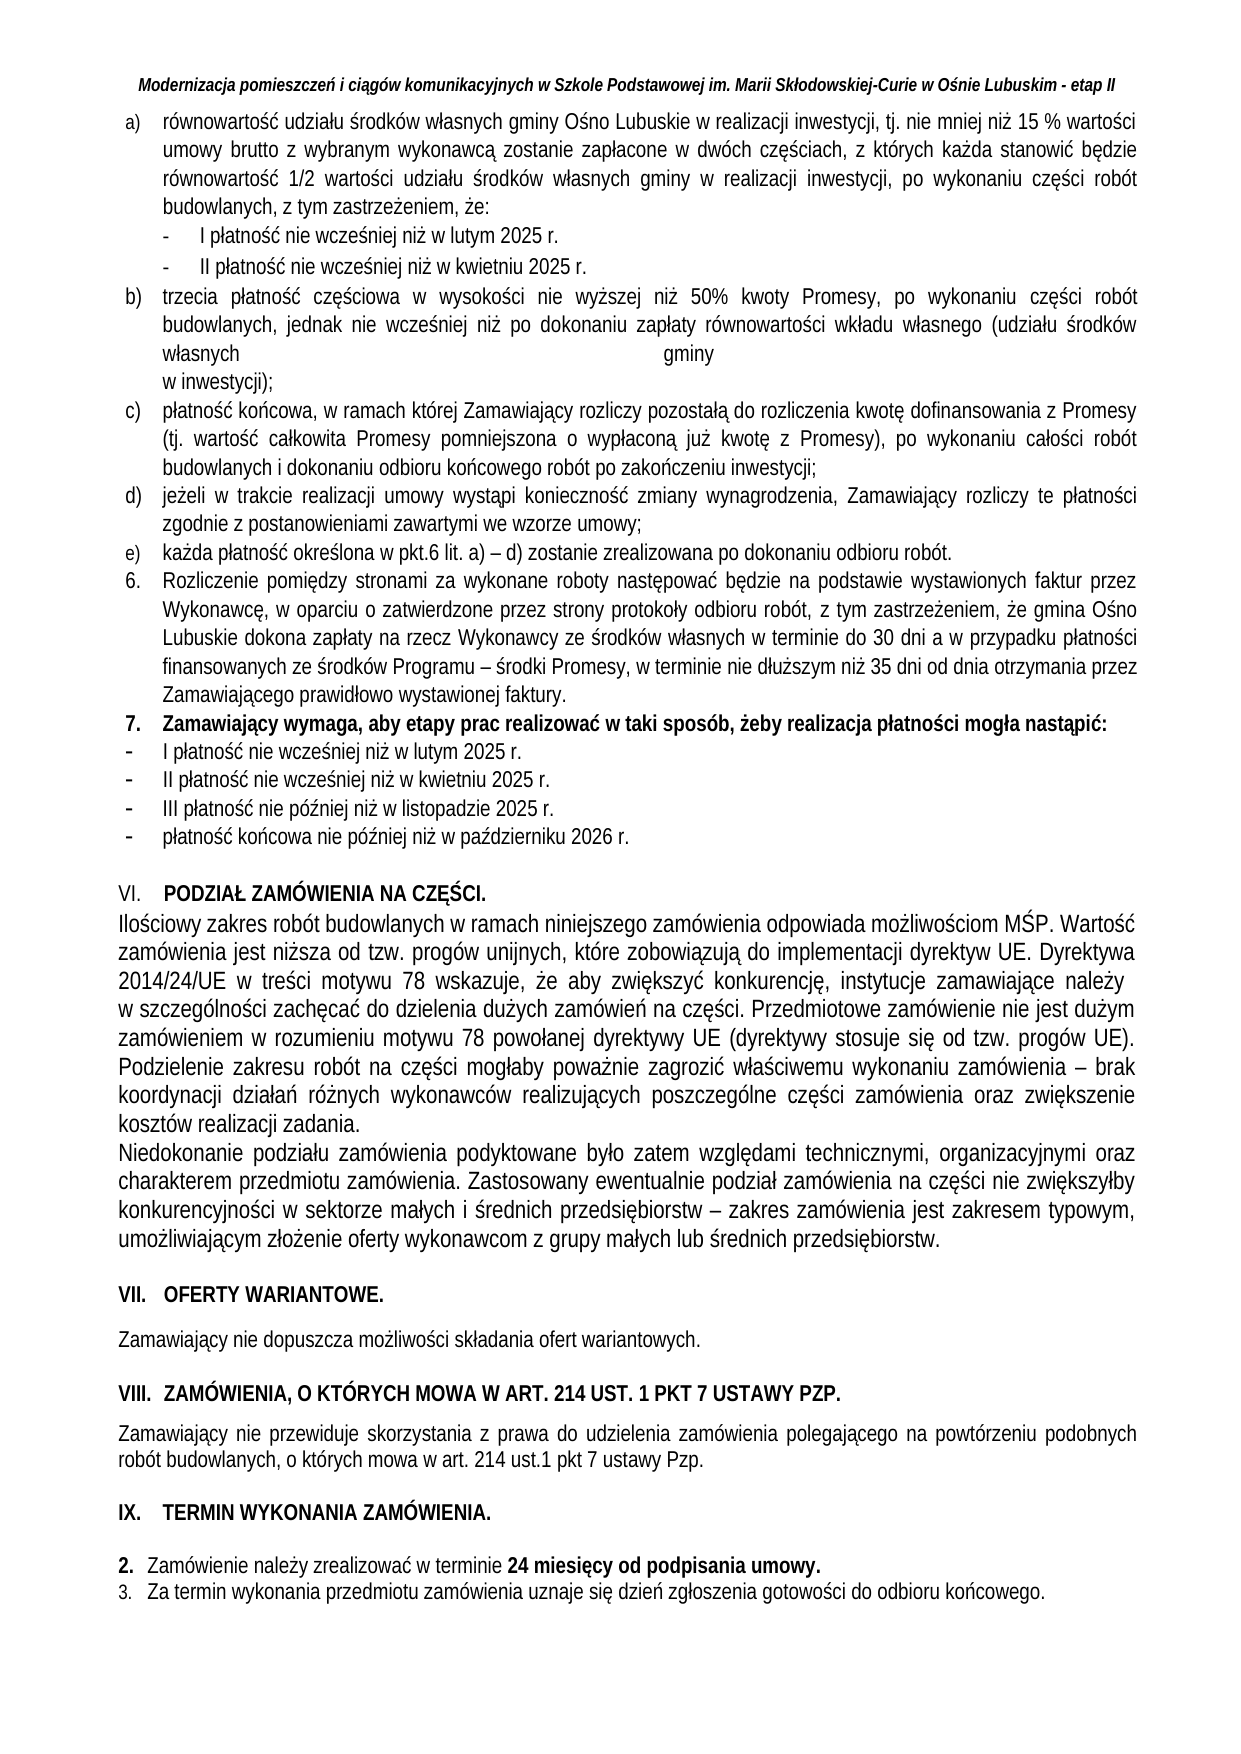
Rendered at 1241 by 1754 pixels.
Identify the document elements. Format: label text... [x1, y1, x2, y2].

list ZAMÓWIENIA, O KTÓRYCH MOWA W ART. 214 UST. 1 PKT 7 USTAWY PZP. [118, 1380, 1137, 1407]
list płatność końcowa, w ramach której Zamawiający rozliczy pozostałą do rozliczenia kwotę dofinansowania z Promesy (tj. wartość całkowita Promesy pomniejszona o wypłaconą już kwotę z Promesy), po wykonaniu całości robót budowlanych i dokonaniu odbioru końcowego robót po zakończeniu inwestycji; [125, 397, 1137, 480]
list OFERTY WARIANTOWE. [118, 1281, 1137, 1307]
list Rozliczenie pomiędzy stronami za wykonane roboty następować będzie na podstawie wystawionych faktur przez Wykonawcę, w oparciu o zatwierdzone przez strony protokoły odbioru robót, z tym zastrzeżeniem, że gmina Ośno Lubuskie dokona zapłaty na rzecz Wykonawcy ze środków własnych w terminie do 30 dni a w przypadku płatności finansowanych ze środków Programu – środki Promesy, w terminie nie dłuższym niż 35 dni od dnia otrzymania przez Zamawiającego prawidłowo wystawionej faktury. [125, 567, 1137, 707]
list I płatność nie wcześniej niż w lutym 2025 r. [162, 222, 1137, 250]
list III płatność nie później niż w listopadzie 2025 r. [125, 795, 1137, 821]
list Zamówienie należy zrealizować w terminie 24 miesięcy od podpisania umowy. [118, 1552, 1137, 1578]
list równowartość udziału środków własnych gminy Ośno Lubuskie w realizacji inwestycji, tj. nie mniej niż 15 % wartości umowy brutto z wybranym wykonawcą zostanie zapłacone w dwóch częściach, z których każda stanowić będzie równowartość 1/2 wartości udziału środków własnych gminy w realizacji inwestycji, po wykonaniu części robót budowlanych, z tym zastrzeżeniem, że: [125, 108, 1137, 219]
list I płatność nie wcześniej niż w lutym 2025 r. [125, 738, 1137, 764]
list każda płatność określona w pkt.6 lit. a) – d) zostanie zrealizowana po dokonaniu odbioru robót. [125, 539, 1137, 565]
list trzecia płatność częściowa w wysokości nie wyższej niż 50% kwoty Promesy, po wykonaniu części robót budowlanych, jednak nie wcześniej niż po dokonaniu zapłaty równowartości wkładu własnego (udziału środków własnych gminy w inwestycji); [125, 283, 1137, 394]
list TERMIN WYKONANIA ZAMÓWIENIA. [118, 1499, 1137, 1525]
list II płatność nie wcześniej niż w kwietniu 2025 r. [125, 766, 1137, 793]
text Zamawiający nie dopuszcza możliwości składania ofert wariantowych. [118, 1326, 1137, 1352]
text Ilościowy zakres robót budowlanych w ramach niniejszego zamówienia odpowiada możliwościom MŚP. Wartość zamówienia jest niższa od tzw. progów unijnych, które zobowiązują do implementacji dyrektyw UE. Dyrektywa 2014/24/UE w treści motywu 78 wskazuje, że aby zwiększyć konkurencję, instytucje zamawiające należy w szczególności zachęcać do dzielenia dużych zamówień na części. Przedmiotowe zamówienie nie jest dużym zamówieniem w rozumieniu motywu 78 powołanej dyrektywy UE (dyrektywy stosuje się od tzw. progów UE). Podzielenie zakresu robót na części mogłaby poważnie zagrozić właściwemu wykonaniu zamówienia – brak koordynacji działań różnych wykonawców realizujących poszczególne części zamówienia oraz zwiększenie kosztów realizacji zadania. [118, 908, 1137, 1138]
list jeżeli w trakcie realizacji umowy wystąpi konieczność zmiany wynagrodzenia, Zamawiający rozliczy te płatności zgodnie z postanowieniami zawartymi we wzorze umowy; [125, 482, 1137, 537]
list II płatność nie wcześniej niż w kwietniu 2025 r. [162, 252, 1137, 281]
text Niedokonanie podziału zamówienia podyktowane było zatem względami technicznymi, organizacyjnymi oraz charakterem przedmiotu zamówienia. Zastosowany ewentualnie podział zamówienia na części nie zwiększyłby konkurencyjności w sektorze małych i średnich przedsiębiorstw – zakres zamówienia jest zakresem typowym, umożliwiającym złożenie oferty wykonawcom z grupy małych lub średnich przedsiębiorstw. [118, 1138, 1137, 1252]
list PODZIAŁ ZAMÓWIENIA NA CZĘŚCI. [118, 880, 1137, 906]
list Za termin wykonania przedmiotu zamówienia uznaje się dzień zgłoszenia gotowości do odbioru końcowego. [118, 1578, 1137, 1604]
text Zamawiający nie przewiduje skorzystania z prawa do udzielenia zamówienia polegającego na powtórzeniu podobnych robót budowlanych, o których mowa w art. 214 ust.1 pkt 7 ustawy Pzp. [118, 1420, 1137, 1473]
list Zamawiający wymaga, aby etapy prac realizować w taki sposób, żeby realizacja płatności mogła nastąpić: [125, 709, 1137, 736]
list płatność końcowa nie później niż w październiku 2026 r. [125, 823, 1137, 849]
